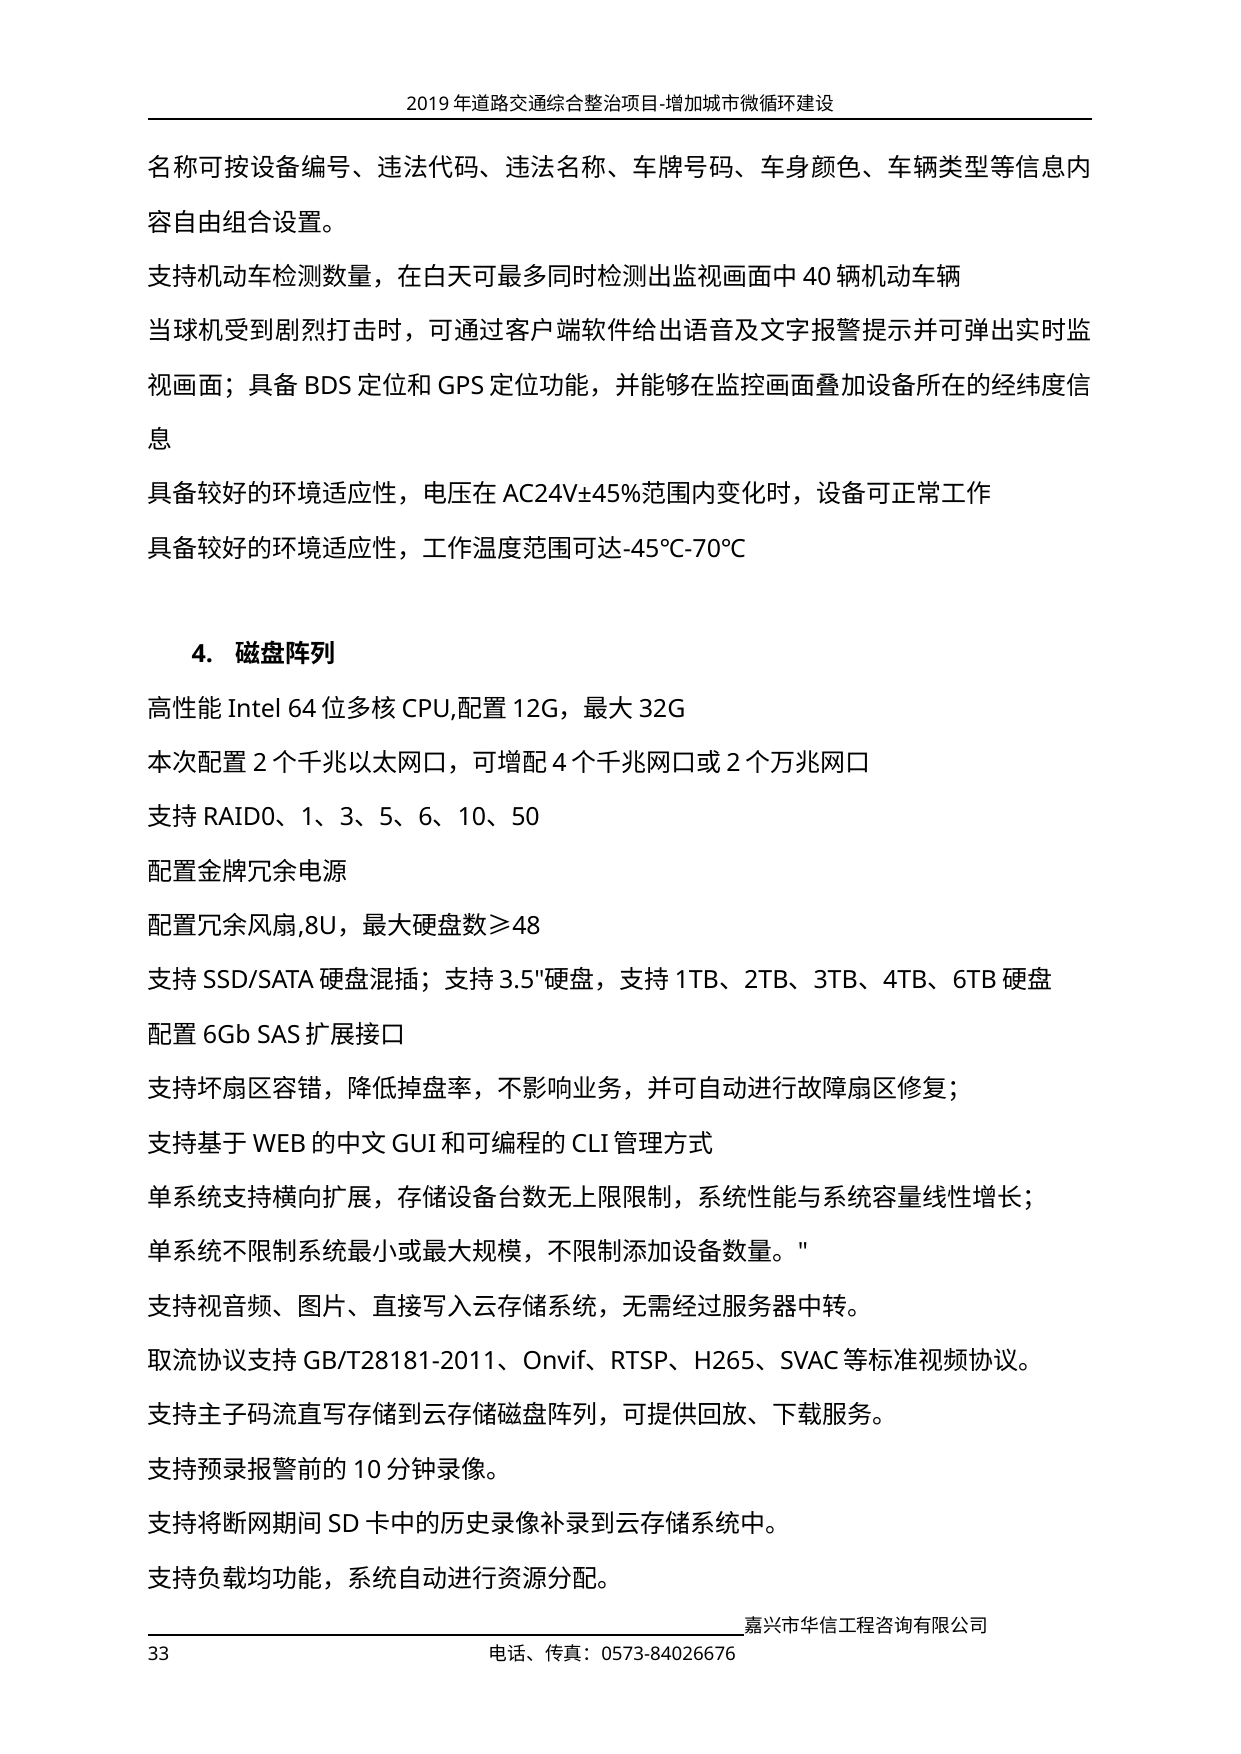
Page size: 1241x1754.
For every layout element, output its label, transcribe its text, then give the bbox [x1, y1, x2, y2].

text 支持负载均功能，系统自动进行资源分配。 [148, 1558, 1092, 1594]
text 支持SSD/SATA硬盘混插；支持3.5"硬盘，支持1TB、2TB、3TB、4TB、6TB硬盘 [148, 960, 1092, 996]
text 支持机动车检测数量，在白天可最多同时检测出监视画面中40辆机动车辆 [148, 256, 1092, 293]
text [148, 148, 1092, 238]
list 磁盘阵列 [191, 634, 1092, 670]
text 本次配置2个千兆以太网口，可增配4个千兆网口或2个万兆网口 [148, 742, 1092, 779]
text 单系统不限制系统最小或最大规模，不限制添加设备数量。" [148, 1232, 1092, 1268]
text 支持主子码流直写存储到云存储磁盘阵列，可提供回放、下载服务。 [148, 1395, 1092, 1431]
text 配置6Gb SAS扩展接口 [148, 1014, 1092, 1051]
text 支持坏扇区容错，降低掉盘率，不影响业务，并可自动进行故障扇区修复； [148, 1069, 1092, 1105]
text 配置冗余风扇,8U，最大硬盘数≥48 [148, 906, 1092, 942]
text 支持将断网期间SD卡中的历史录像补录到云存储系统中。 [148, 1504, 1092, 1540]
text 配置金牌冗余电源 [148, 851, 1092, 887]
text 高性能Intel 64位多核CPU,配置12G，最大32G [148, 688, 1092, 724]
text 支持RAID0、1、3、5、6、10、50 [148, 797, 1092, 833]
text 单系统支持横向扩展，存储设备台数无上限限制，系统性能与系统容量线性增长； [148, 1177, 1092, 1214]
text 取流协议支持GB/T28181-2011、Onvif、RTSP、H265、SVAC等标准视频协议。 [148, 1341, 1092, 1377]
text 当球机受到剧烈打击时，可通过客户端软件给出语音及文字报警提示并可弹出实时监视画面；具备BDS定位和GPS定位功能，并能够在监控画面叠加设备所在的经纬度信息 [148, 311, 1092, 456]
text 具备较好的环境适应性，工作温度范围可达-45℃-70℃ [148, 528, 1092, 564]
text 具备较好的环境适应性，电压在AC24V±45%范围内变化时，设备可正常工作 [148, 474, 1092, 510]
text 支持预录报警前的10分钟录像。 [148, 1449, 1092, 1486]
text 支持基于WEB的中文GUI和可编程的CLI管理方式 [148, 1123, 1092, 1159]
text 支持视音频、图片、直接写入云存储系统，无需经过服务器中转。 [148, 1286, 1092, 1322]
